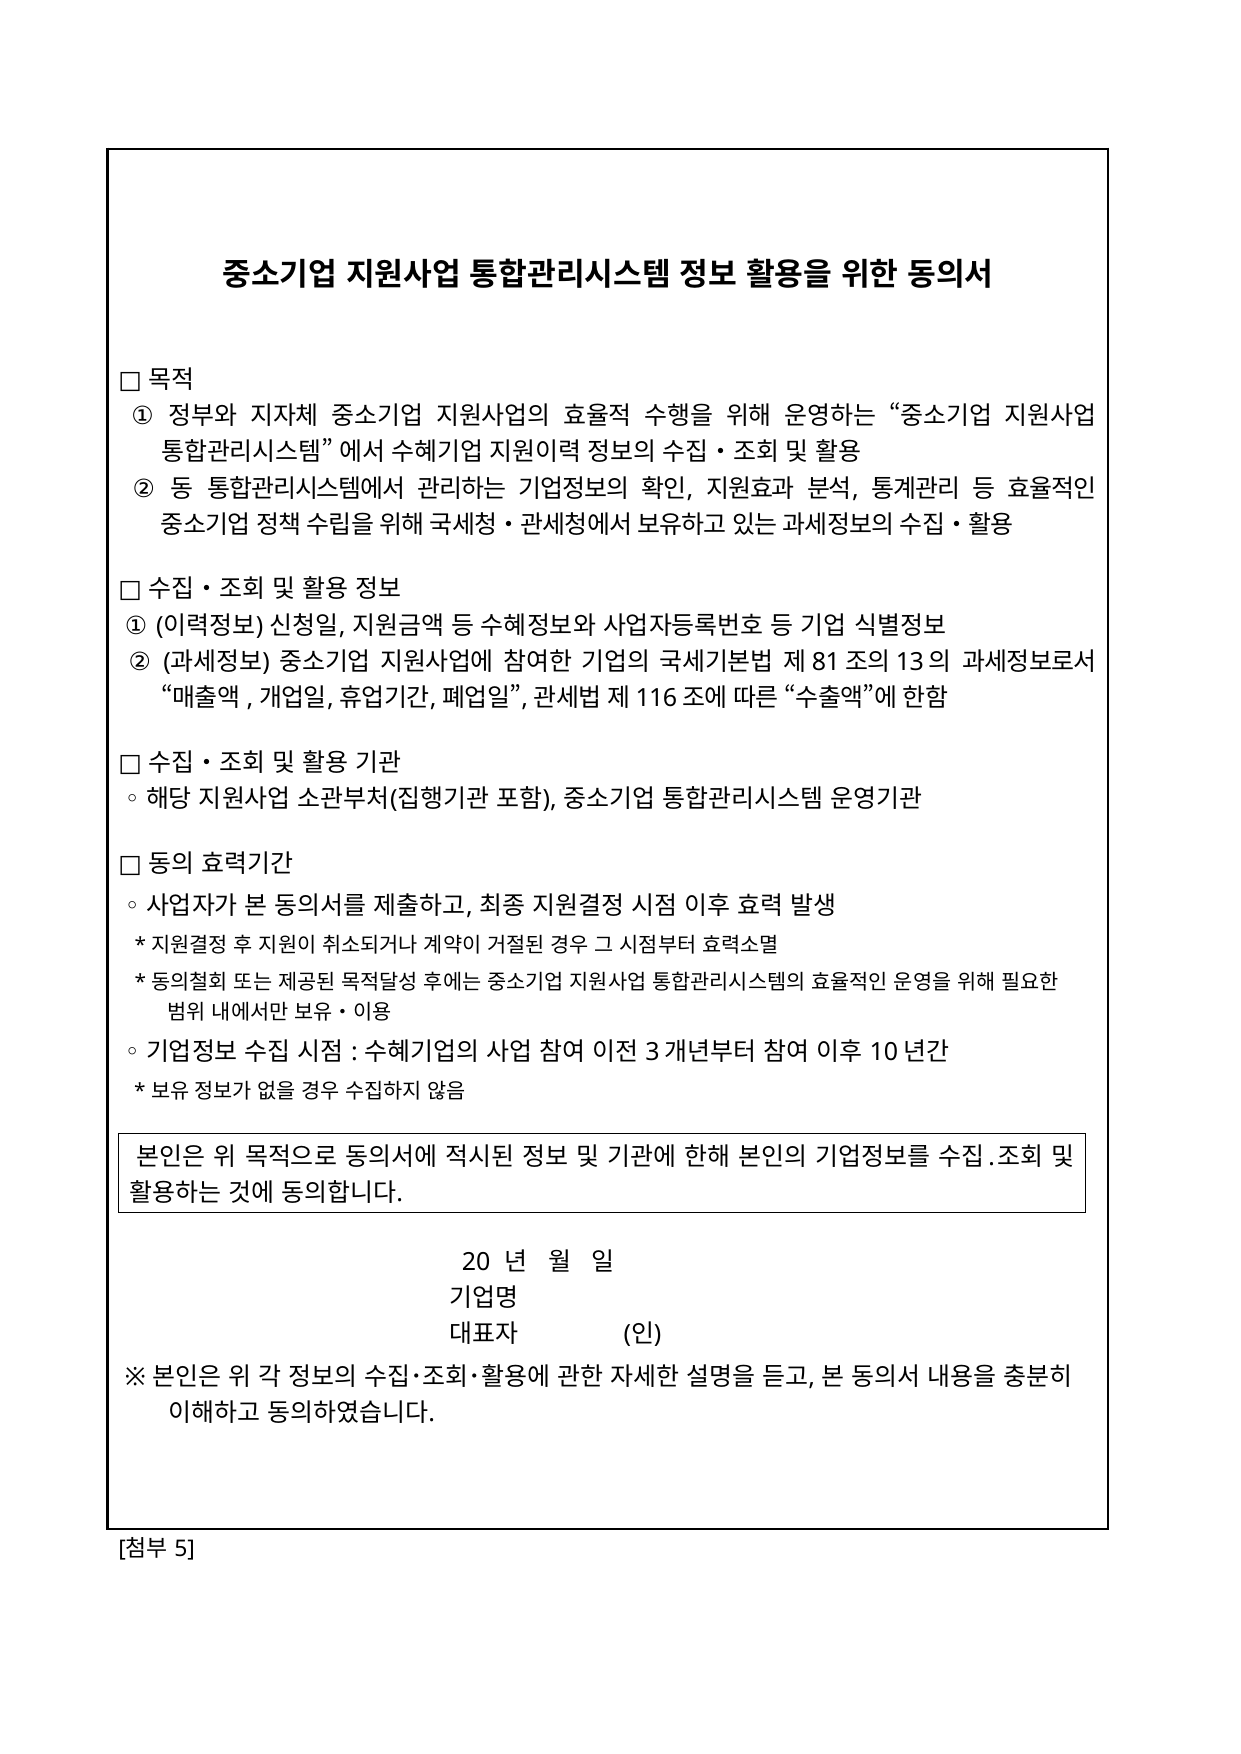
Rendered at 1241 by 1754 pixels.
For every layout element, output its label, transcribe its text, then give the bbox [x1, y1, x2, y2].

table_header 중소기업 지원사업 통합관리시스템 정보 활용을 위한 동의서 □ 목적 ① 정부와 지자체 중소기업 지원사업의 효율적 수행을 위해 운영하는 “중소기업 지원사업 통합관리시스템” 에서 수혜기업 지원이력 정보의 수집‧조회 및 활용 ② 동 통합관리시스템에서 관리하는 기업정보의 확인, 지원효과 분석, 통계관리 등 효율적인 중소기업 정책 수립을 위해 국세청‧관세청에서 보유하고 있는 과세정보의 수집‧활용 □ 수집‧조회 및 활용 정보 ① (이력정보) 신청일, 지원금액 등 수혜정보와 사업자등록번호 등 기업 식별정보 ② (과세정보) 중소기업 지원사업에 참여한 기업의 국세기본법 제81조의13의 과세정보로서 “매출액 , 개업일, 휴업기간, 폐업일”, 관세법 제116조에 따른 “수출액”에 한함 □ 수집‧조회 및 활용 기관 ◦ 해당 지원사업 소관부처(집행기관 포함), 중소기업 통합관리시스템 운영기관 □ 동의 효력기간 ◦ 사업자가 본 동의서를 제출하고, 최종 지원결정 시점 이후 효력 발생 * 지원결정 후 지원이 취소되거나 계약이 거절된 경우 그 시점부터 효력소멸 * 동의철회 또는 제공된 목적달성 후에는 중소기업 지원사업 통합관리시스템의 효율적인 운영을 위해 필요한 범위 내에서만 보유‧이용 ◦ 기업정보 수집 시점 : 수혜기업의 사업 참여 이전 3개년부터 참여 이후 10년간 * 보유 정보가 없을 경우 수집하지 않음 20 년 월 일 기업명 대표자 (인) ※ 본인은 위 각 정보의 수집･조회･활용에 관한 자세한 설명을 듣고, 본 동의서 내용을 충분히 이해하고 동의하였습니다. [109, 150, 1107, 1528]
text [첨부 5] [118, 1530, 1122, 1563]
